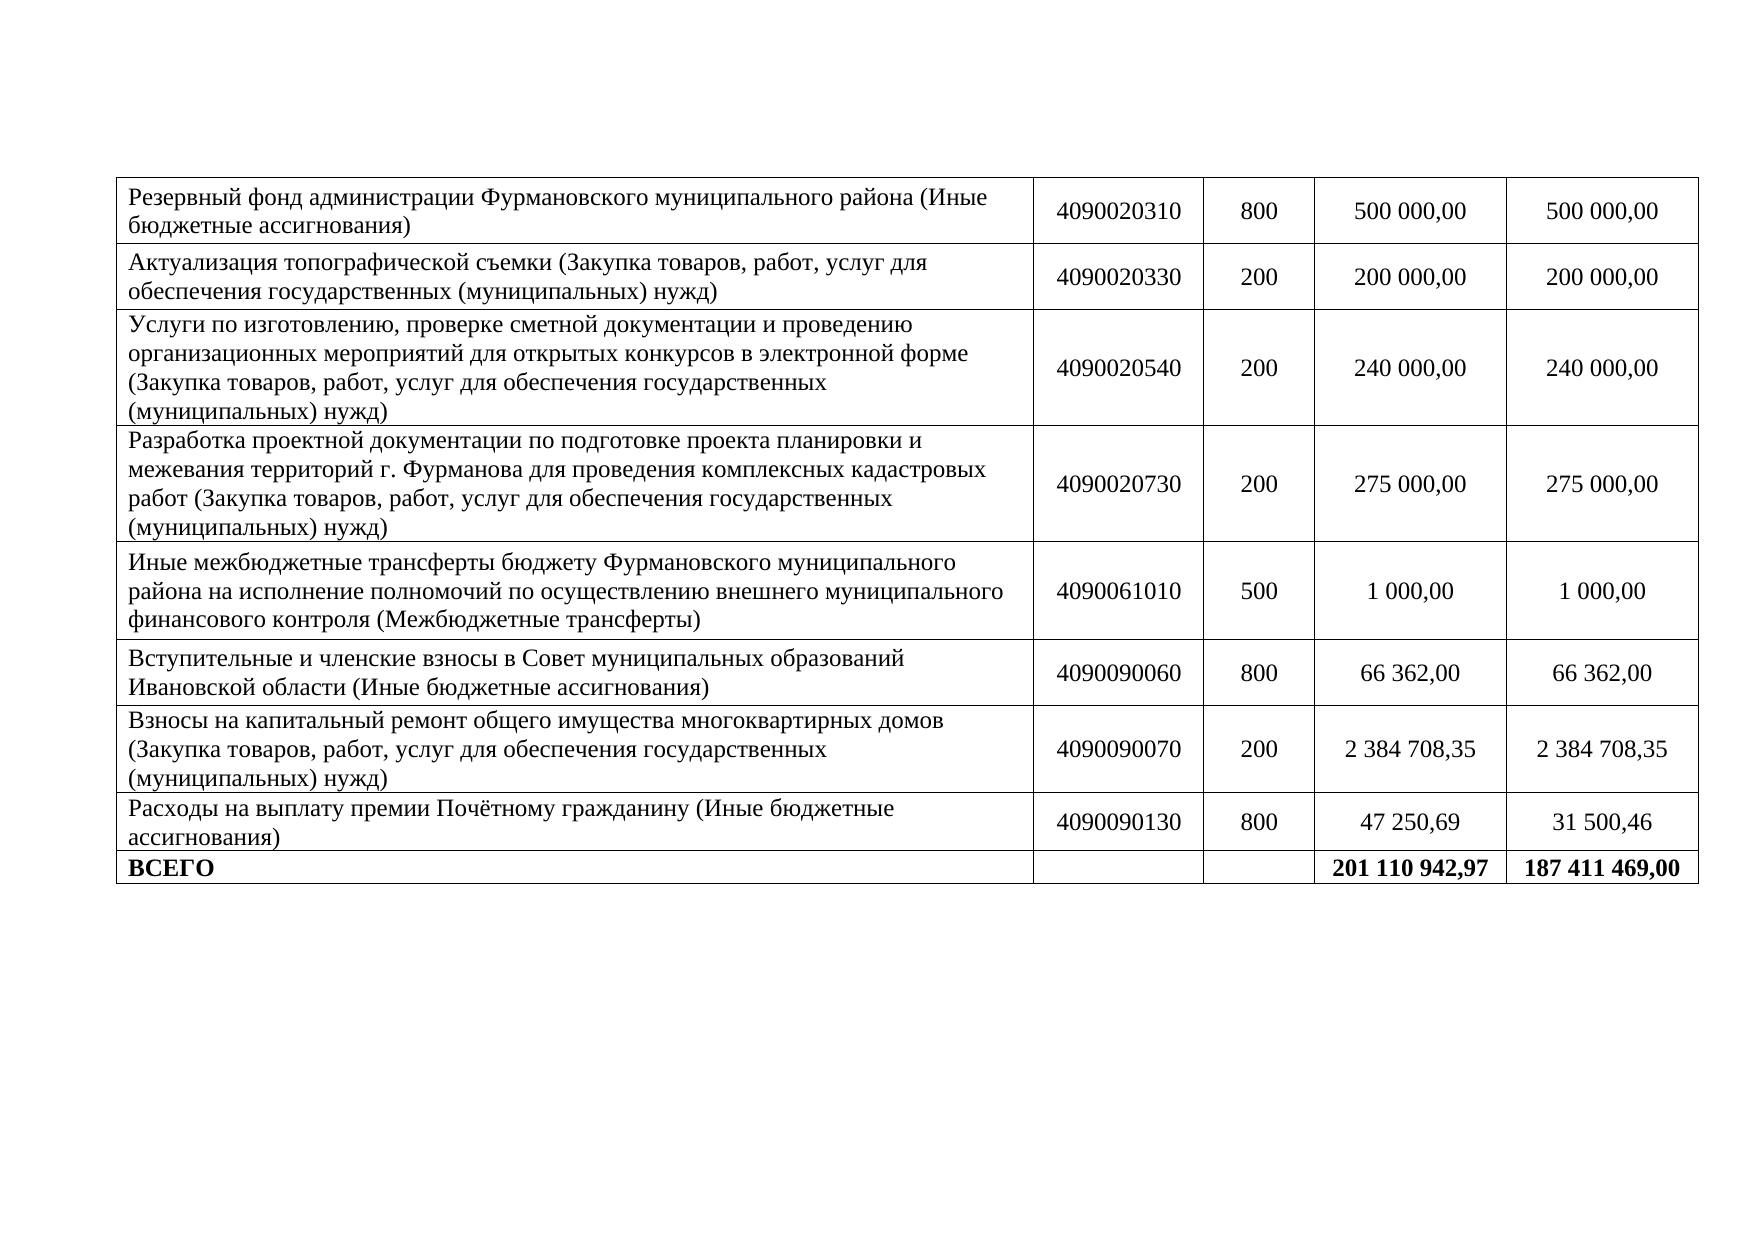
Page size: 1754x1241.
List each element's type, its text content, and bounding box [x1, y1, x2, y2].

table_cell Иные межбюджетные трансферты бюджету Фурмановского муниципального района на исполнение полномочий по осуществлению внешнего муниципального финансового контроля (Межбюджетные трансферты) [117, 542, 1033, 639]
table_cell [1034, 851, 1203, 883]
table_cell 4090090130 [1034, 793, 1203, 850]
table_cell 4090020330 [1034, 244, 1203, 308]
table_cell 47 250,69 [1315, 793, 1506, 850]
table_cell 4090061010 [1034, 542, 1203, 639]
table_cell 500 [1204, 542, 1314, 639]
table_cell 200 000,00 [1315, 244, 1506, 308]
table_cell 66 362,00 [1507, 640, 1698, 704]
table_cell 240 000,00 [1315, 310, 1506, 424]
table_cell Расходы на выплату премии Почётному гражданину (Иные бюджетные ассигнования) [117, 793, 1033, 850]
table_cell 200 [1204, 706, 1314, 792]
table_cell [1204, 851, 1314, 883]
table_cell 187 411 469,00 [1507, 851, 1698, 883]
table_cell Услуги по изготовлению, проверке сметной документации и проведению организационных мероприятий для открытых конкурсов в электронной форме (Закупка товаров, работ, услуг для обеспечения государственных (муниципальных) нужд) [117, 310, 1033, 424]
table_cell 200 [1204, 244, 1314, 308]
table_cell 200 [1204, 426, 1314, 541]
table_cell 800 [1204, 640, 1314, 704]
table_cell 800 [1204, 793, 1314, 850]
table_cell Резервный фонд администрации Фурмановского муниципального района (Иные бюджетные ассигнования) [117, 178, 1033, 243]
table_cell Взносы на капитальный ремонт общего имущества многоквартирных домов (Закупка товаров, работ, услуг для обеспечения государственных (муниципальных) нужд) [117, 706, 1033, 792]
table_cell Вступительные и членские взносы в Совет муниципальных образований Ивановской области (Иные бюджетные ассигнования) [117, 640, 1033, 704]
table_cell ВСЕГО [117, 851, 1033, 883]
table_cell 275 000,00 [1507, 426, 1698, 541]
table_cell 200 [1204, 310, 1314, 424]
table_cell 500 000,00 [1507, 178, 1698, 243]
table_cell 800 [1204, 178, 1314, 243]
table_cell 500 000,00 [1315, 178, 1506, 243]
table_cell 4090020310 [1034, 178, 1203, 243]
table_cell Разработка проектной документации по подготовке проекта планировки и межевания территорий г. Фурманова для проведения комплексных кадастровых работ (Закупка товаров, работ, услуг для обеспечения государственных (муниципальных) нужд) [117, 426, 1033, 541]
table_cell 240 000,00 [1507, 310, 1698, 424]
table_cell 1 000,00 [1315, 542, 1506, 639]
table_cell Актуализация топографической съемки (Закупка товаров, работ, услуг для обеспечения государственных (муниципальных) нужд) [117, 244, 1033, 308]
table_cell 1 000,00 [1507, 542, 1698, 639]
table_cell 201 110 942,97 [1315, 851, 1506, 883]
table_cell 2 384 708,35 [1315, 706, 1506, 792]
table_cell 200 000,00 [1507, 244, 1698, 308]
table_cell 31 500,46 [1507, 793, 1698, 850]
table_cell 2 384 708,35 [1507, 706, 1698, 792]
table_cell 4090090070 [1034, 706, 1203, 792]
table_cell 4090020540 [1034, 310, 1203, 424]
table_cell 275 000,00 [1315, 426, 1506, 541]
table_cell 66 362,00 [1315, 640, 1506, 704]
table_cell 4090020730 [1034, 426, 1203, 541]
table_cell 4090090060 [1034, 640, 1203, 704]
